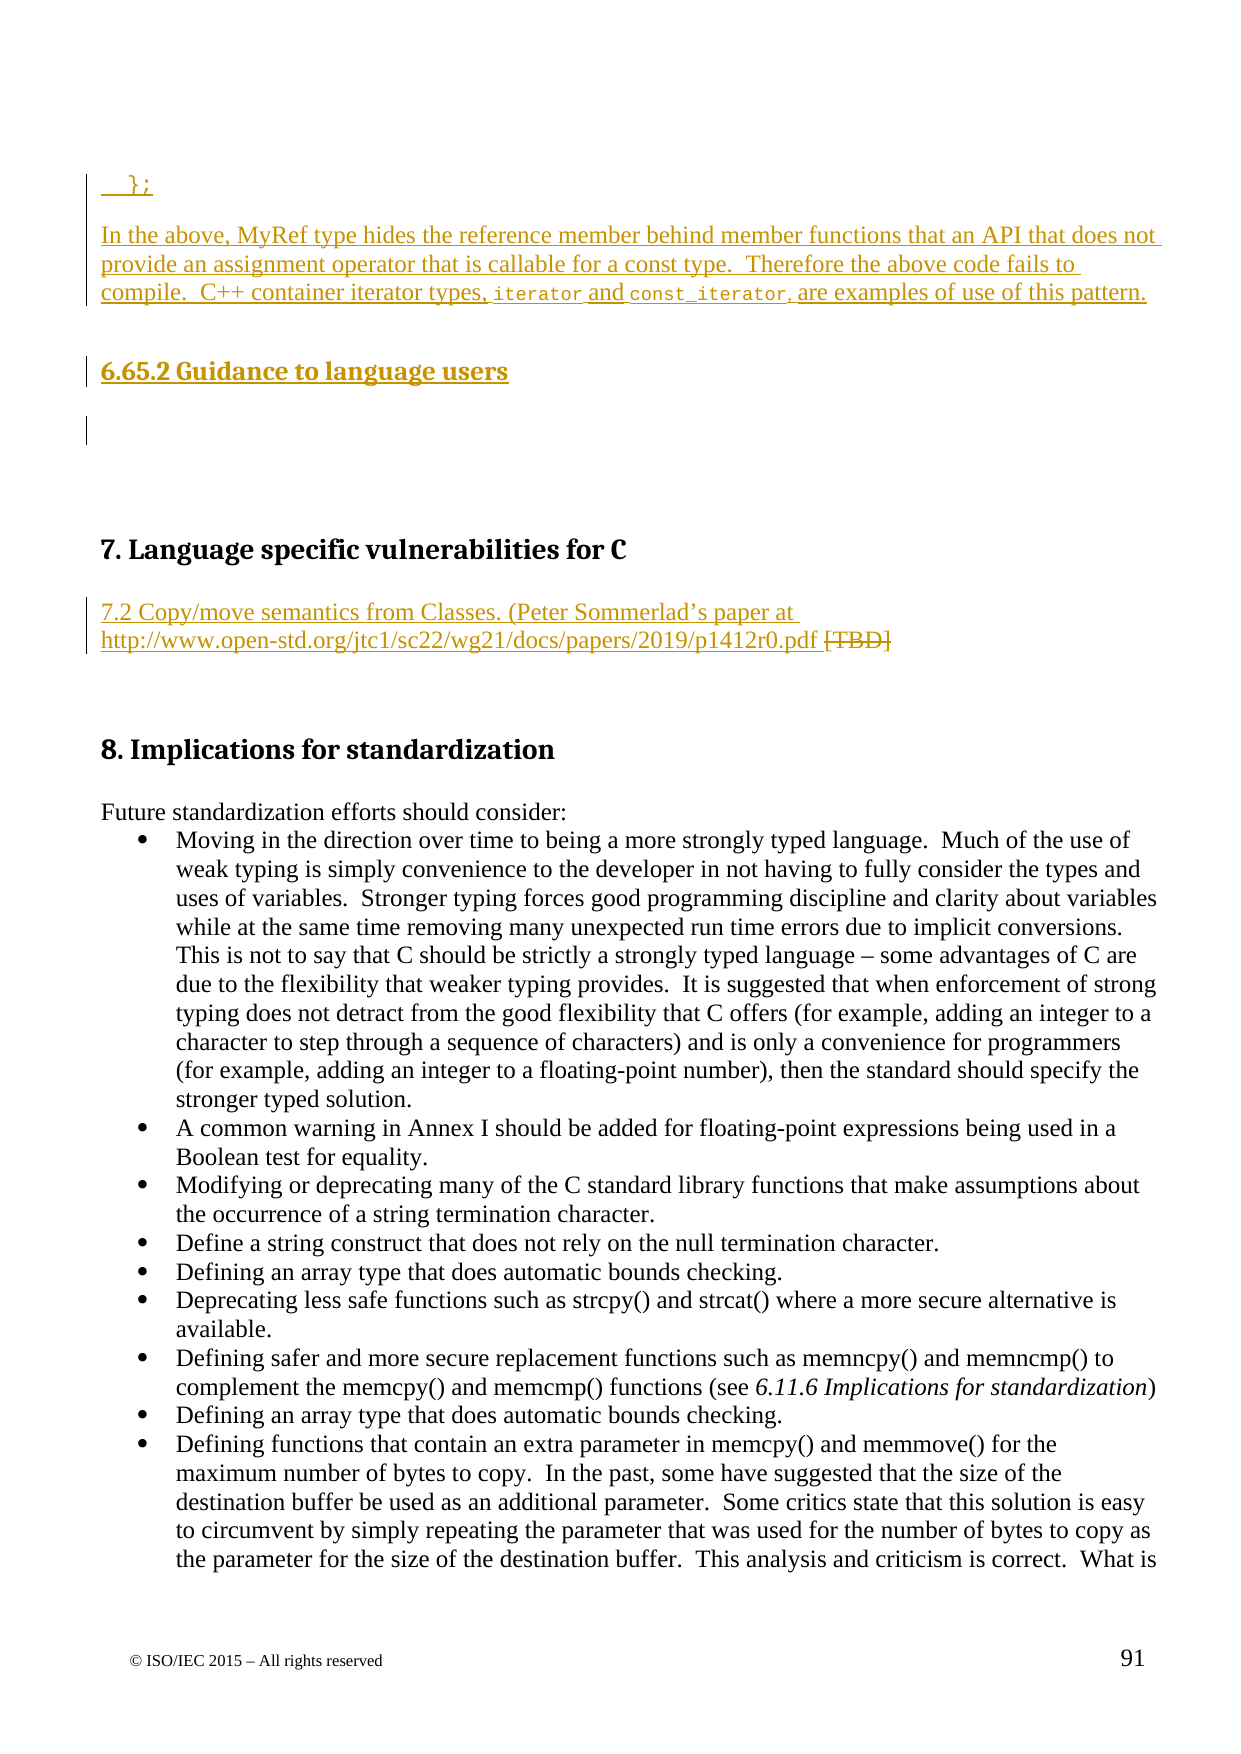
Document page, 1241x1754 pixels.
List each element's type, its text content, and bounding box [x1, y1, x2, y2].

list A common warning in Annex I should be added for floating-point expressions being used in a Boolean test for equality. [138, 1410, 1164, 1468]
subtitle 8. Implications for standardization [101, 1031, 1164, 1064]
list Moving in the direction over time to being a more strongly typed language. Much of the use of weak typing is simply convenience to the developer in not having to fully consider the types and uses of variables. Stronger typing forces good programming discipline and clarity about variables while at the same time removing many unexpected run time errors due to implicit conversions. This is not to say that C should be strictly a strongly typed language – some advantages of C are due to the flexibility that weaker typing provides. It is suggested that when enforcement of strong typing does not detract from the good flexibility that C offers (for example, adding an integer to a character to step through a sequence of characters) and is only a convenience for programmers (for example, adding an integer to a floating-point number), then the standard should specify the stronger typed solution. [138, 1123, 1164, 1410]
subtitle 7. Language specific vulnerabilities for C [101, 831, 1164, 864]
list Modifying or deprecating many of the C standard library functions that make assumptions about the occurrence of a string termination character. [138, 1468, 1164, 1525]
list Define a string construct that does not rely on the null termination character. [138, 1525, 1164, 1554]
text Future standardization efforts should consider: [101, 1094, 1164, 1123]
list Defining an array type that does automatic bounds checking. [138, 1554, 1164, 1583]
